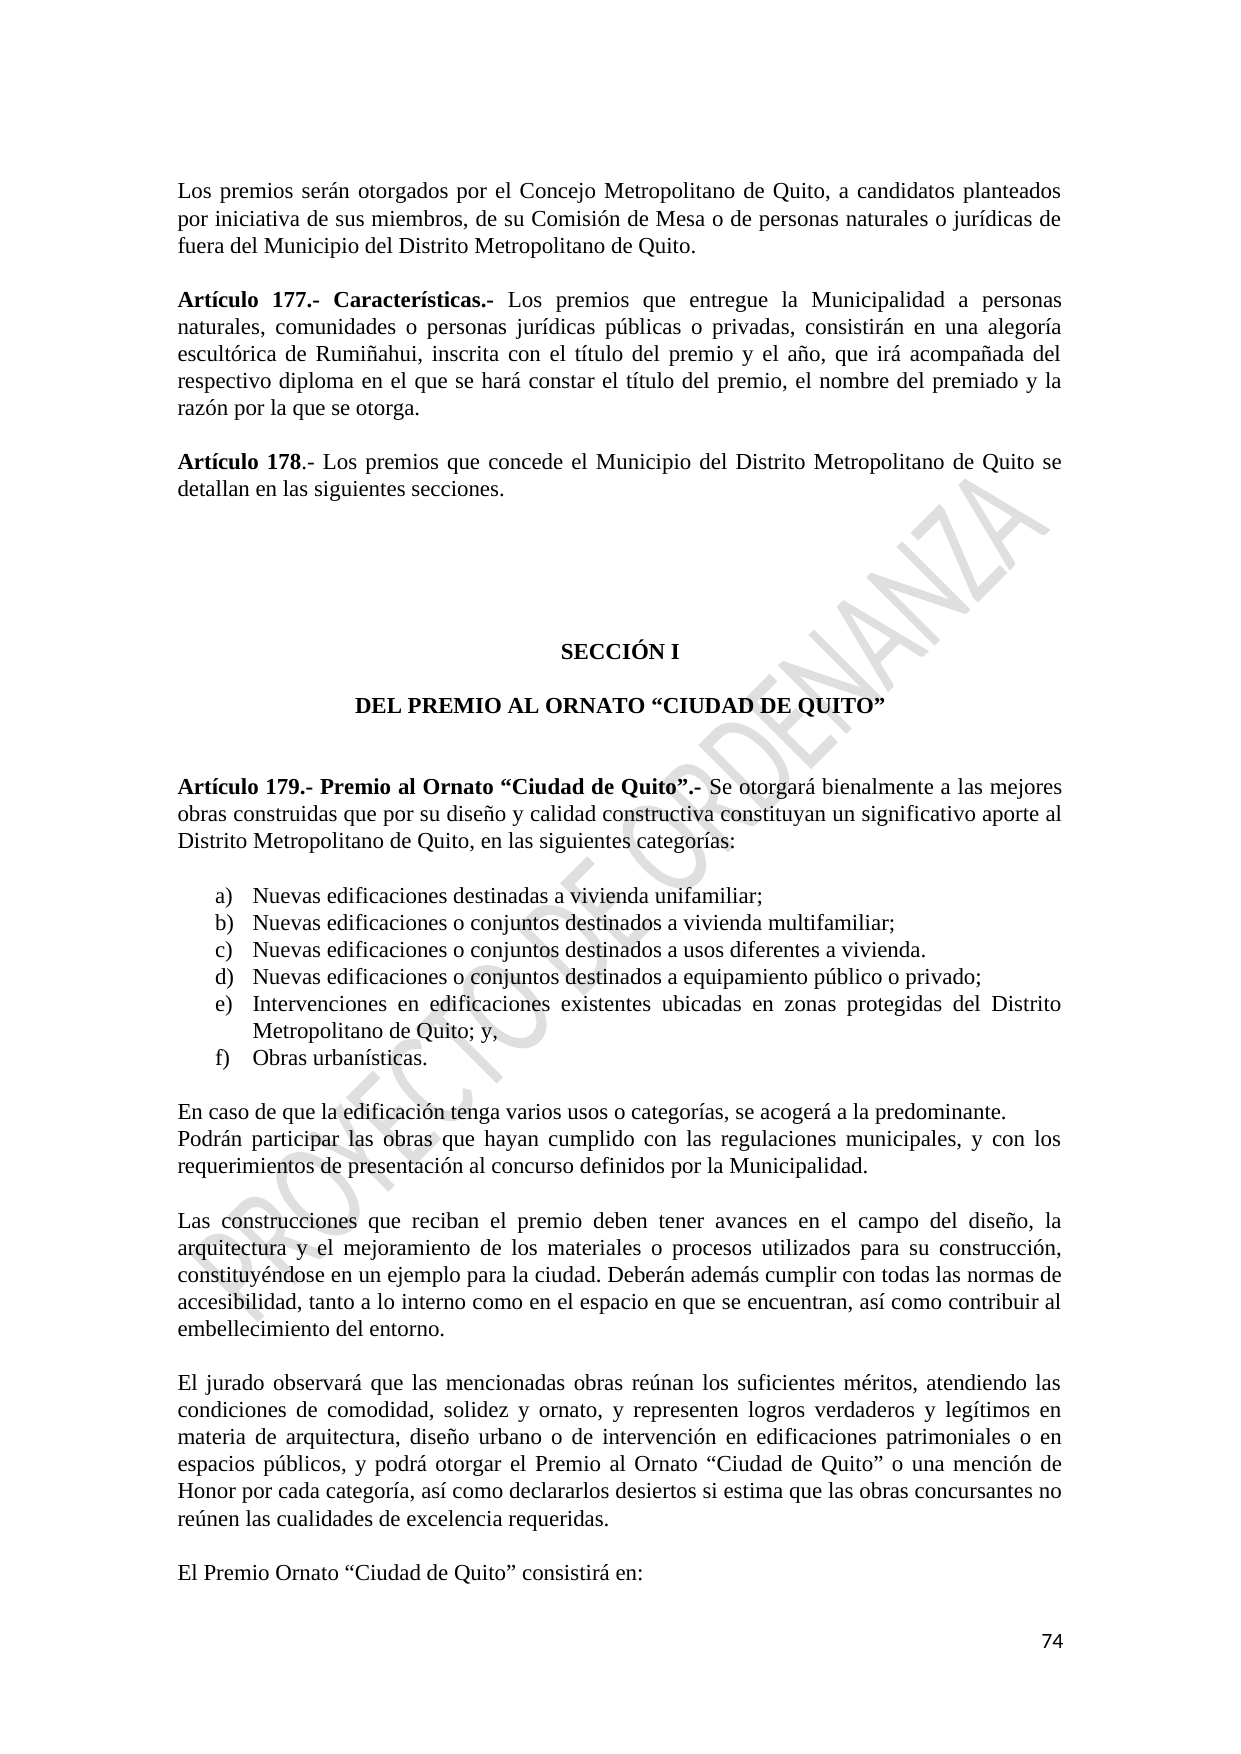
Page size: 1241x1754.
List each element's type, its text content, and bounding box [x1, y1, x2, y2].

text Artículo 177.- Características.- Los premios que entregue la Municipalidad a personas naturales, comunidades o personas jurídicas públicas o privadas, consistirán en una alegoría escultórica de Rumiñahui, inscrita con el título del premio y el año, que irá acompañada del respectivo diploma en el que se hará constar el título del premio, el nombre del premiado y la razón por la que se otorga. [177, 286, 1063, 421]
list Nuevas edificaciones destinadas a vivienda unifamiliar; [215, 881, 1063, 908]
text SECCIÓN I [177, 638, 1063, 665]
list Nuevas edificaciones o conjuntos destinados a usos diferentes a vivienda. [215, 936, 1063, 963]
text El jurado observará que las mencionadas obras reúnan los suficientes méritos, atendiendo las condiciones de comodidad, solidez y ornato, y representen logros verdaderos y legítimos en materia de arquitectura, diseño urbano o de intervención en edificaciones patrimoniales o en espacios públicos, y podrá otorgar el Premio al Ornato “Ciudad de Quito” o una mención de Honor por cada categoría, así como declararlos desiertos si estima que las obras concursantes no reúnen las cualidades de excelencia requeridas. [177, 1369, 1063, 1531]
text DEL PREMIO AL ORNATO “CIUDAD DE QUITO” [177, 692, 1063, 719]
list Intervenciones en edificaciones existentes ubicadas en zonas protegidas del Distrito Metropolitano de Quito; y, [215, 990, 1063, 1044]
text Artículo 179.- Premio al Ornato “Ciudad de Quito”.- Se otorgará bienalmente a las mejores obras construidas que por su diseño y calidad constructiva constituyan un significativo aporte al Distrito Metropolitano de Quito, en las siguientes categorías: [177, 773, 1063, 854]
text El Premio Ornato “Ciudad de Quito” consistirá en: [177, 1558, 1063, 1586]
text Los premios serán otorgados por el Concejo Metropolitano de Quito, a candidatos planteados por iniciativa de sus miembros, de su Comisión de Mesa o de personas naturales o jurídicas de fuera del Municipio del Distrito Metropolitano de Quito. [177, 177, 1063, 258]
list Obras urbanísticas. [215, 1044, 1063, 1071]
list Nuevas edificaciones o conjuntos destinados a vivienda multifamiliar; [215, 908, 1063, 936]
text Las construcciones que reciban el premio deben tener avances en el campo del diseño, la arquitectura y el mejoramiento de los materiales o procesos utilizados para su construcción, constituyéndose en un ejemplo para la ciudad. Deberán además cumplir con todas las normas de accesibilidad, tanto a lo interno como en el espacio en que se encuentran, así como contribuir al embellecimiento del entorno. [177, 1206, 1063, 1342]
text Podrán participar las obras que hayan cumplido con las regulaciones municipales, y con los requerimientos de presentación al concurso definidos por la Municipalidad. [177, 1125, 1063, 1179]
text En caso de que la edificación tenga varios usos o categorías, se acogerá a la predominante. [177, 1098, 1063, 1125]
text Artículo 178.- Los premios que concede el Municipio del Distrito Metropolitano de Quito se detallan en las siguientes secciones. [177, 448, 1063, 502]
list Nuevas edificaciones o conjuntos destinados a equipamiento público o privado; [215, 963, 1063, 990]
